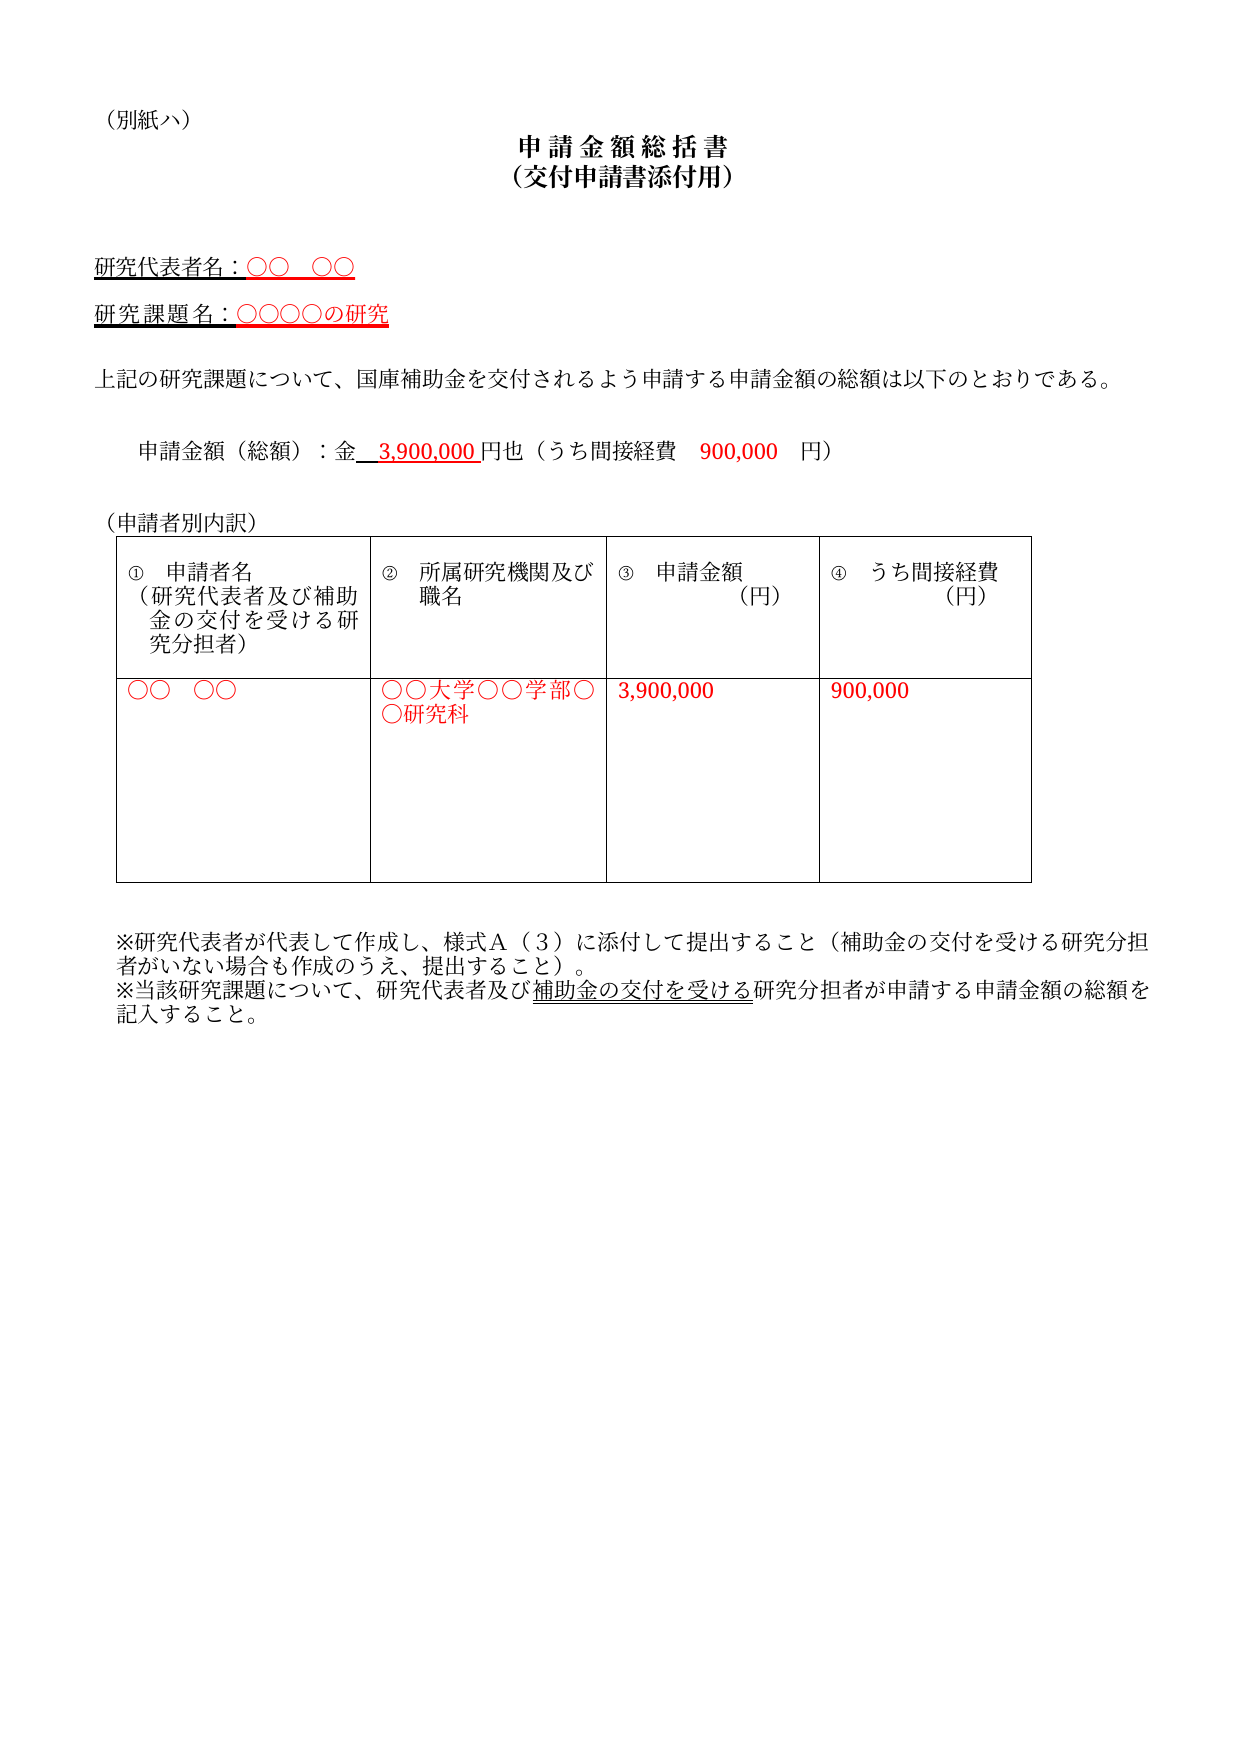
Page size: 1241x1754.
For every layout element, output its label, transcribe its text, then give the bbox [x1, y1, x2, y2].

text （別紙ハ） [94, 109, 1152, 133]
table_header 所属研究機関及び職名 [371, 537, 606, 678]
text ※研究代表者が代表して作成し、様式Ａ（３）に添付して提出すること（補助金の交付を受ける研究分担者がいない場合も作成のうえ、提出すること）。 [116, 931, 1152, 979]
table_cell 〇〇 〇〇 [117, 679, 370, 882]
table_header うち間接経費 （円） [820, 537, 1031, 678]
table_header 申請金額 （円） [607, 537, 819, 678]
text 申 請 金 額 総 括 書 [94, 133, 1152, 163]
text 申請金額（総額）：金 3,900,000 円也（うち間接経費 900,000 円） [94, 440, 1152, 464]
text （交付申請書添付用） [94, 163, 1152, 192]
text 研究代表者名：○○ ○○ [94, 250, 1152, 282]
text 研究課題名：○○○○の研究 [94, 297, 1152, 329]
text （申請者別内訳） [94, 512, 1152, 536]
text 上記の研究課題について、国庫補助金を交付されるよう申請する申請金額の総額は以下のとおりである。 [94, 368, 1152, 392]
table_header 申請者名 （研究代表者及び補助金の交付を受ける研究分担者） [117, 537, 370, 678]
table_cell 3,900,000 [607, 679, 819, 882]
table_cell 〇〇大学〇〇学部〇〇研究科 [371, 679, 606, 882]
table_cell 900,000 [820, 679, 1031, 882]
text ※当該研究課題について、研究代表者及び補助金の交付を受ける研究分担者が申請する申請金額の総額を記入すること。 [116, 979, 1152, 1027]
